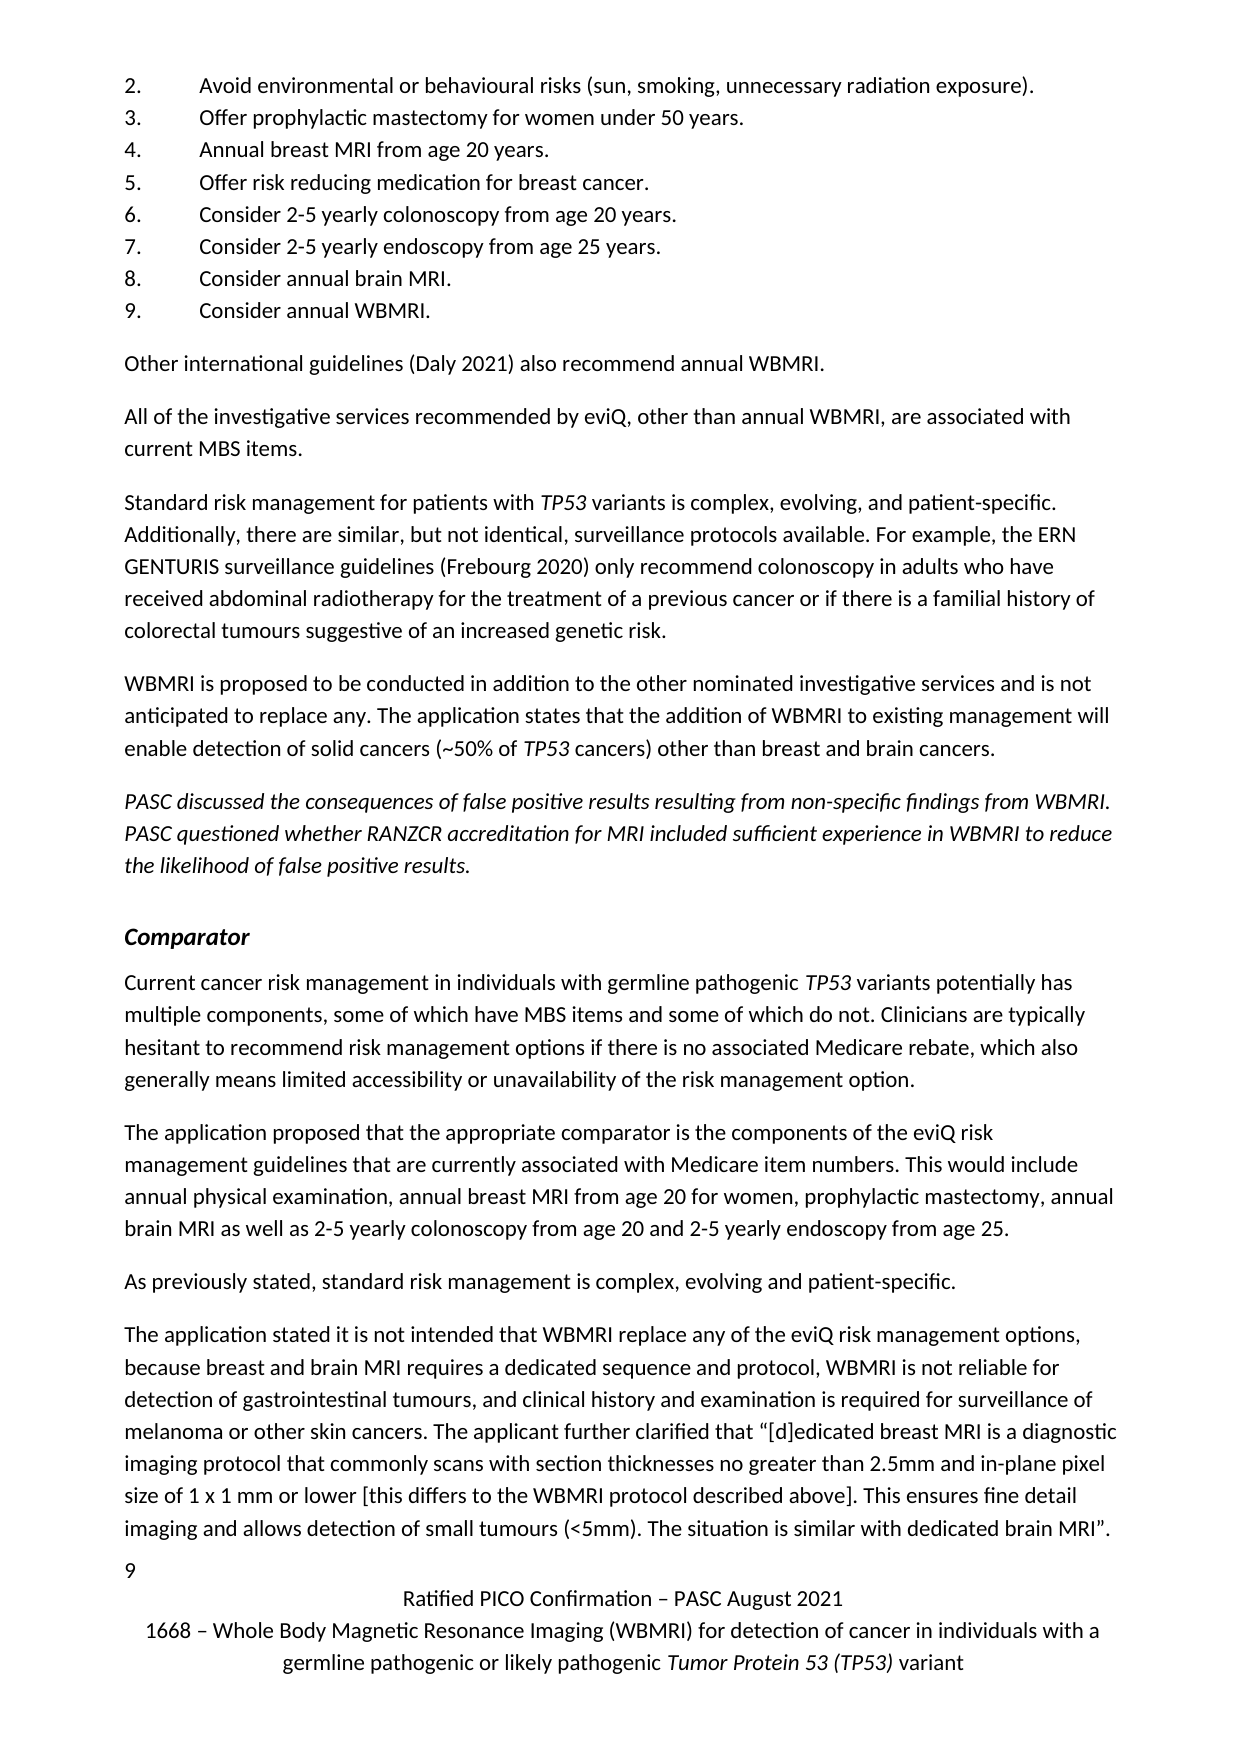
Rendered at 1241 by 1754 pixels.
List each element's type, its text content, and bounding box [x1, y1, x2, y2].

text WBMRI is proposed to be conducted in addition to the other nominated investigative services and is not anticipated to replace any. The application states that the addition of WBMRI to existing management will enable detection of solid cancers (~50% of TP53 cancers) other than breast and brain cancers. [124, 669, 1122, 762]
text PASC discussed the consequences of false positive results resulting from non-specific findings from WBMRI. PASC questioned whether RANZCR accreditation for MRI included sufficient experience in WBMRI to reduce the likelihood of false positive results. [124, 787, 1122, 879]
text 9. Consider annual WBMRI. [124, 296, 1122, 324]
text 4. Annual breast MRI from age 20 years. [124, 135, 1122, 163]
text As previously stated, standard risk management is complex, evolving and patient-specific. [124, 1267, 1122, 1296]
text 5. Offer risk reducing medication for breast cancer. [124, 168, 1122, 196]
text Other international guidelines (Daly 2021) also recommend annual WBMRI. [124, 349, 1122, 377]
text All of the investigative services recommended by eviQ, other than annual WBMRI, are associated with current MBS items. [124, 402, 1122, 463]
text Standard risk management for patients with TP53 variants is complex, evolving, and patient-specific. Additionally, there are similar, but not identical, surveillance protocols available. For example, the ERN GENTURIS surveillance guidelines (Frebourg 2020) only recommend colonoscopy in adults who have received abdominal radiotherapy for the treatment of a previous cancer or if there is a familial history of colorectal tumours suggestive of an increased genetic risk. [124, 488, 1122, 644]
text 6. Consider 2-5 yearly colonoscopy from age 20 years. [124, 200, 1122, 228]
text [124, 1321, 1122, 1542]
text 3. Offer prophylactic mastectomy for women under 50 years. [124, 103, 1122, 131]
text 2. Avoid environmental or behavioural risks (sun, smoking, unnecessary radiation exposure). [124, 71, 1122, 99]
text 8. Consider annual brain MRI. [124, 264, 1122, 292]
text Current cancer risk management in individuals with germline pathogenic TP53 variants potentially has multiple components, some of which have MBS items and some of which do not. Clinicians are typically hesitant to recommend risk management options if there is no associated Medicare rebate, which also generally means limited accessibility or unavailability of the risk management option. [124, 968, 1122, 1093]
text 7. Consider 2-5 yearly endoscopy from age 25 years. [124, 232, 1122, 260]
subtitle Comparator [124, 921, 1122, 951]
text The application proposed that the appropriate comparator is the components of the eviQ risk management guidelines that are currently associated with Medicare item numbers. This would include annual physical examination, annual breast MRI from age 20 for women, prophylactic mastectomy, annual brain MRI as well as 2-5 yearly colonoscopy from age 20 and 2-5 yearly endoscopy from age 25. [124, 1118, 1122, 1242]
